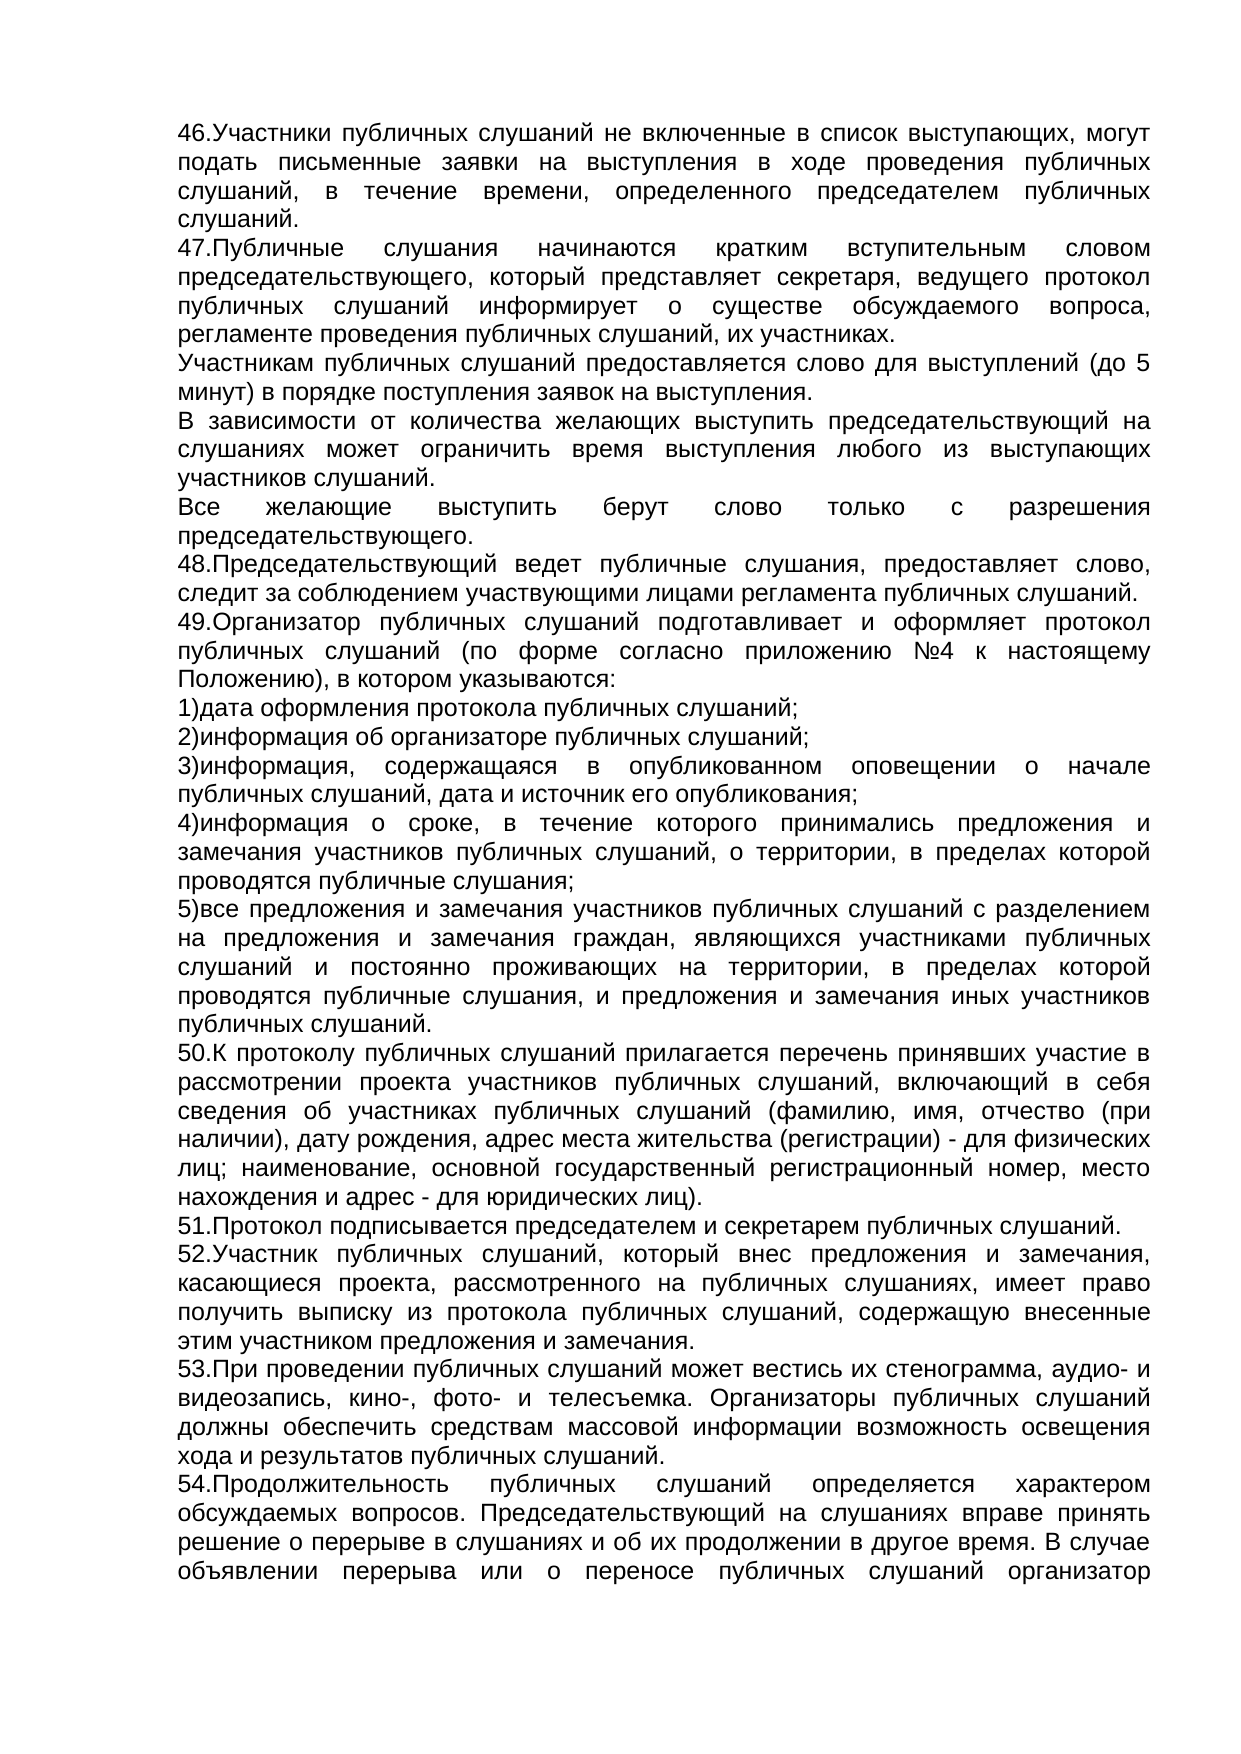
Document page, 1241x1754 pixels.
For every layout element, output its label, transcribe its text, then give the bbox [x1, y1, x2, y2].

text 2)информация об организаторе публичных слушаний; [177, 722, 1152, 751]
text 49.Организатор публичных слушаний подготавливает и оформляет протокол публичных слушаний (по форме согласно приложению №4 к настоящему Положению), в котором указываются: [177, 607, 1152, 693]
text 48.Председательствующий ведет публичные слушания, предоставляет слово, следит за соблюдением участвующими лицами регламента публичных слушаний. [177, 549, 1152, 607]
text 52.Участник публичных слушаний, который внес предложения и замечания, касающиеся проекта, рассмотренного на публичных слушаниях, имеет право получить выписку из протокола публичных слушаний, содержащую внесенные этим участником предложения и замечания. [177, 1239, 1152, 1354]
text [177, 1469, 1152, 1584]
text Все желающие выступить берут слово только с разрешения председательствующего. [177, 492, 1152, 549]
text 46.Участники публичных слушаний не включенные в список выступающих, могут подать письменные заявки на выступления в ходе проведения публичных слушаний, в течение времени, определенного председателем публичных слушаний. [177, 118, 1152, 233]
text 5)все предложения и замечания участников публичных слушаний с разделением на предложения и замечания граждан, являющихся участниками публичных слушаний и постоянно проживающих на территории, в пределах которой проводятся публичные слушания, и предложения и замечания иных участников публичных слушаний. [177, 894, 1152, 1038]
text 53.При проведении публичных слушаний может вестись их стенограмма, аудио- и видеозапись, кино-, фото- и телесъемка. Организаторы публичных слушаний должны обеспечить средствам массовой информации возможность освещения хода и результатов публичных слушаний. [177, 1354, 1152, 1469]
text 51.Протокол подписывается председателем и секретарем публичных слушаний. [177, 1211, 1152, 1239]
text 50.К протоколу публичных слушаний прилагается перечень принявших участие в рассмотрении проекта участников публичных слушаний, включающий в себя сведения об участниках публичных слушаний (фамилию, имя, отчество (при наличии), дату рождения, адрес места жительства (регистрации) - для физических лиц; наименование, основной государственный регистрационный номер, место нахождения и адрес - для юридических лиц). [177, 1038, 1152, 1211]
text 47.Публичные слушания начинаются кратким вступительным словом председательствующего, который представляет секретаря, ведущего протокол публичных слушаний информирует о существе обсуждаемого вопроса, регламенте проведения публичных слушаний, их участниках. [177, 233, 1152, 348]
text 4)информация о сроке, в течение которого принимались предложения и замечания участников публичных слушаний, о территории, в пределах которой проводятся публичные слушания; [177, 808, 1152, 894]
text 3)информация, содержащаяся в опубликованном оповещении о начале публичных слушаний, дата и источник его опубликования; [177, 751, 1152, 808]
text 1)дата оформления протокола публичных слушаний; [177, 693, 1152, 722]
text Участникам публичных слушаний предоставляется слово для выступлений (до 5 минут) в порядке поступления заявок на выступления. [177, 348, 1152, 406]
text В зависимости от количества желающих выступить председательствующий на слушаниях может ограничить время выступления любого из выступающих участников слушаний. [177, 406, 1152, 492]
